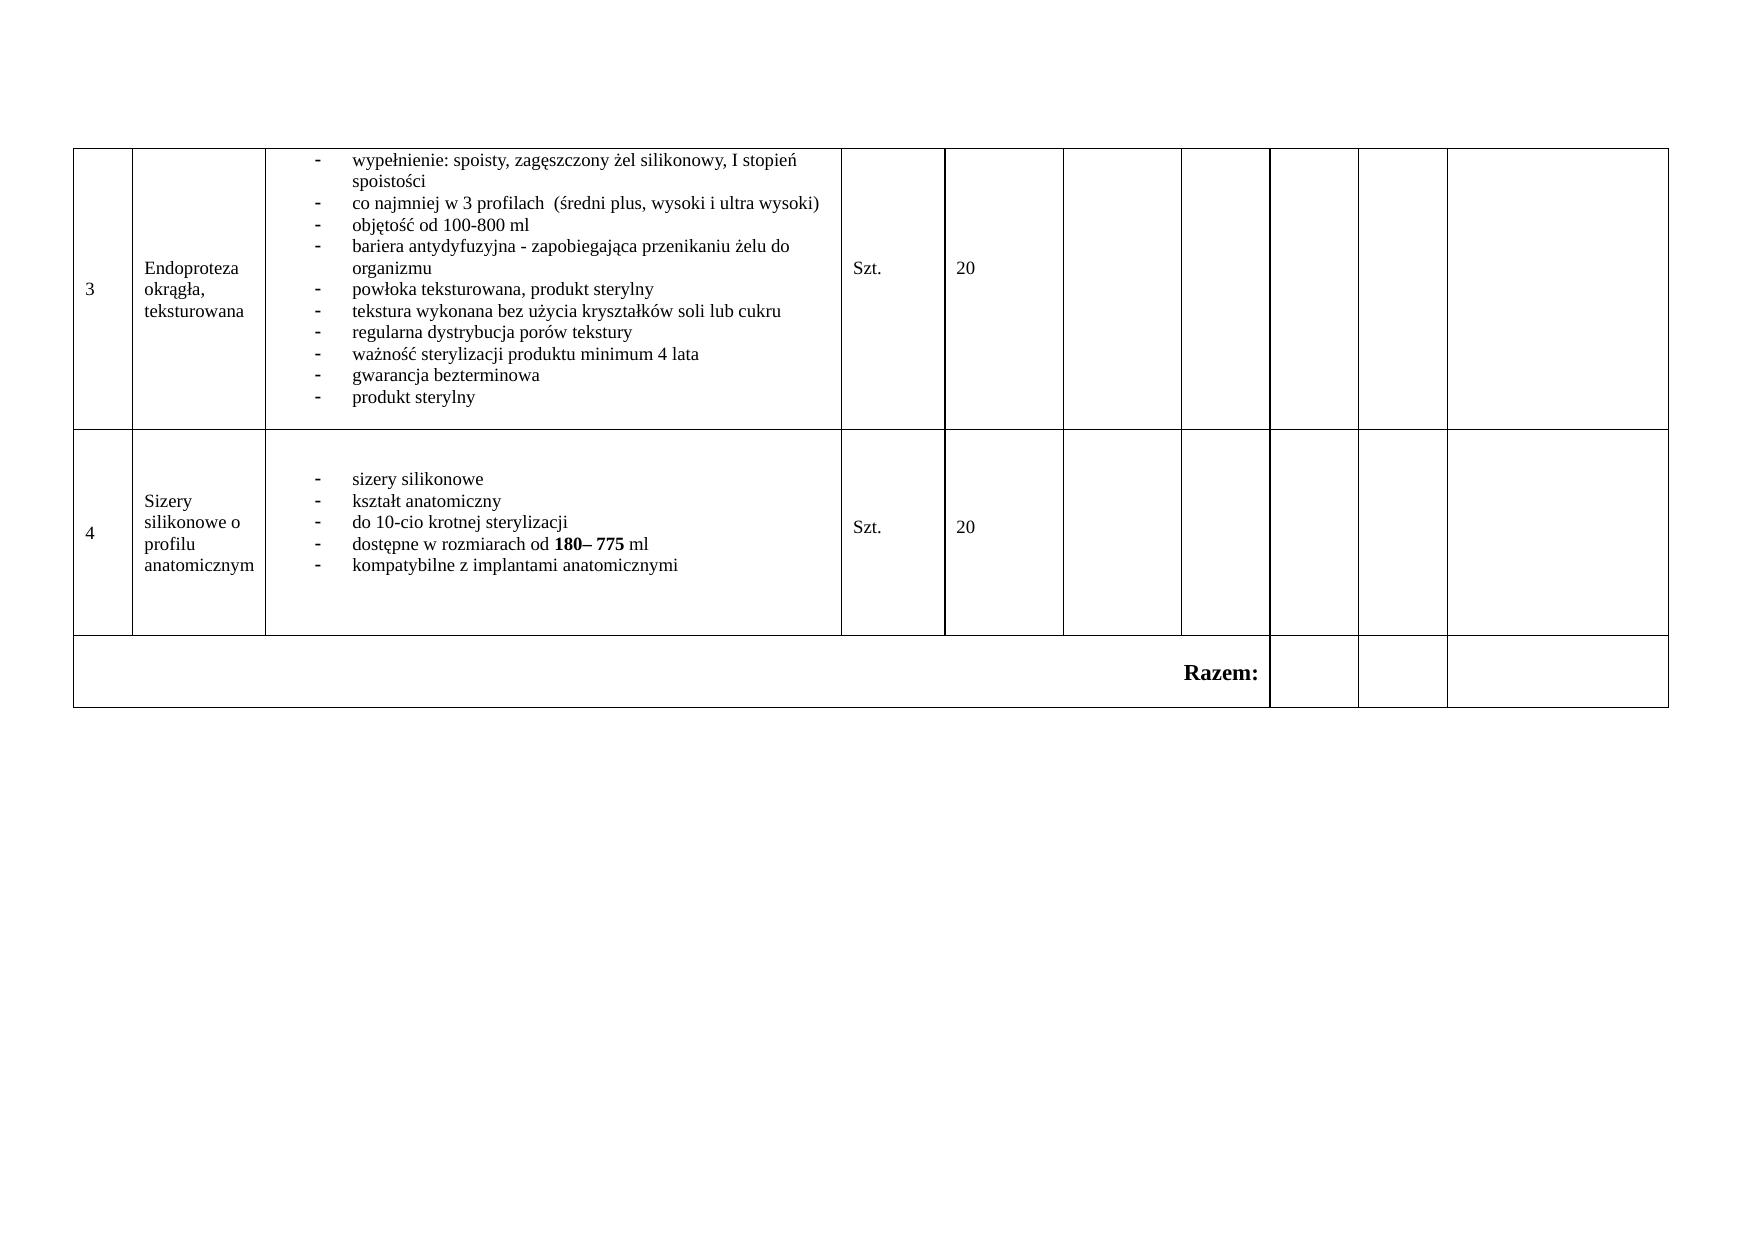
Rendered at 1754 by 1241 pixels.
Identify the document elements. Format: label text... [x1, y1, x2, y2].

table_cell Sizery silikonowe o profilu anatomicznym [133, 430, 265, 635]
table_cell Endoproteza okrągła, teksturowana [133, 149, 265, 429]
table_cell [1359, 149, 1447, 429]
table_cell 20 [946, 149, 1063, 429]
table_cell [1182, 149, 1269, 429]
table_cell [1448, 636, 1668, 707]
table_cell [1271, 430, 1358, 635]
table_cell Szt. [842, 149, 944, 429]
table_cell [1359, 430, 1447, 635]
table_cell wypełnienie: spoisty, zagęszczony żel silikonowy, I stopień spoistości co najmniej w 3 profilach (średni plus, wysoki i ultra wysoki) objętość od 100-800 ml bariera antydyfuzyjna - zapobiegająca przenikaniu żelu do organizmu powłoka teksturowana, produkt sterylny tekstura wykonana bez użycia kryształków soli lub cukru regularna dystrybucja porów tekstury ważność sterylizacji produktu minimum 4 lata gwarancja bezterminowa produkt sterylny [266, 149, 841, 429]
table_cell [1271, 149, 1358, 429]
table_cell [1064, 430, 1181, 635]
table_cell 3 [74, 149, 132, 429]
table_cell Szt. [842, 430, 944, 635]
table_cell [1064, 149, 1181, 429]
table_cell 20 [946, 430, 1063, 635]
table_cell sizery silikonowe kształt anatomiczny do 10-cio krotnej sterylizacji dostępne w rozmiarach od 180– 775 ml kompatybilne z implantami anatomicznymi [266, 430, 841, 635]
table_cell [1182, 430, 1269, 635]
table_cell [1448, 430, 1668, 635]
table_cell [1271, 636, 1358, 707]
table_cell Razem: [74, 636, 1269, 707]
table_cell [1359, 636, 1447, 707]
table_cell 4 [74, 430, 132, 635]
table_cell [1448, 149, 1668, 429]
